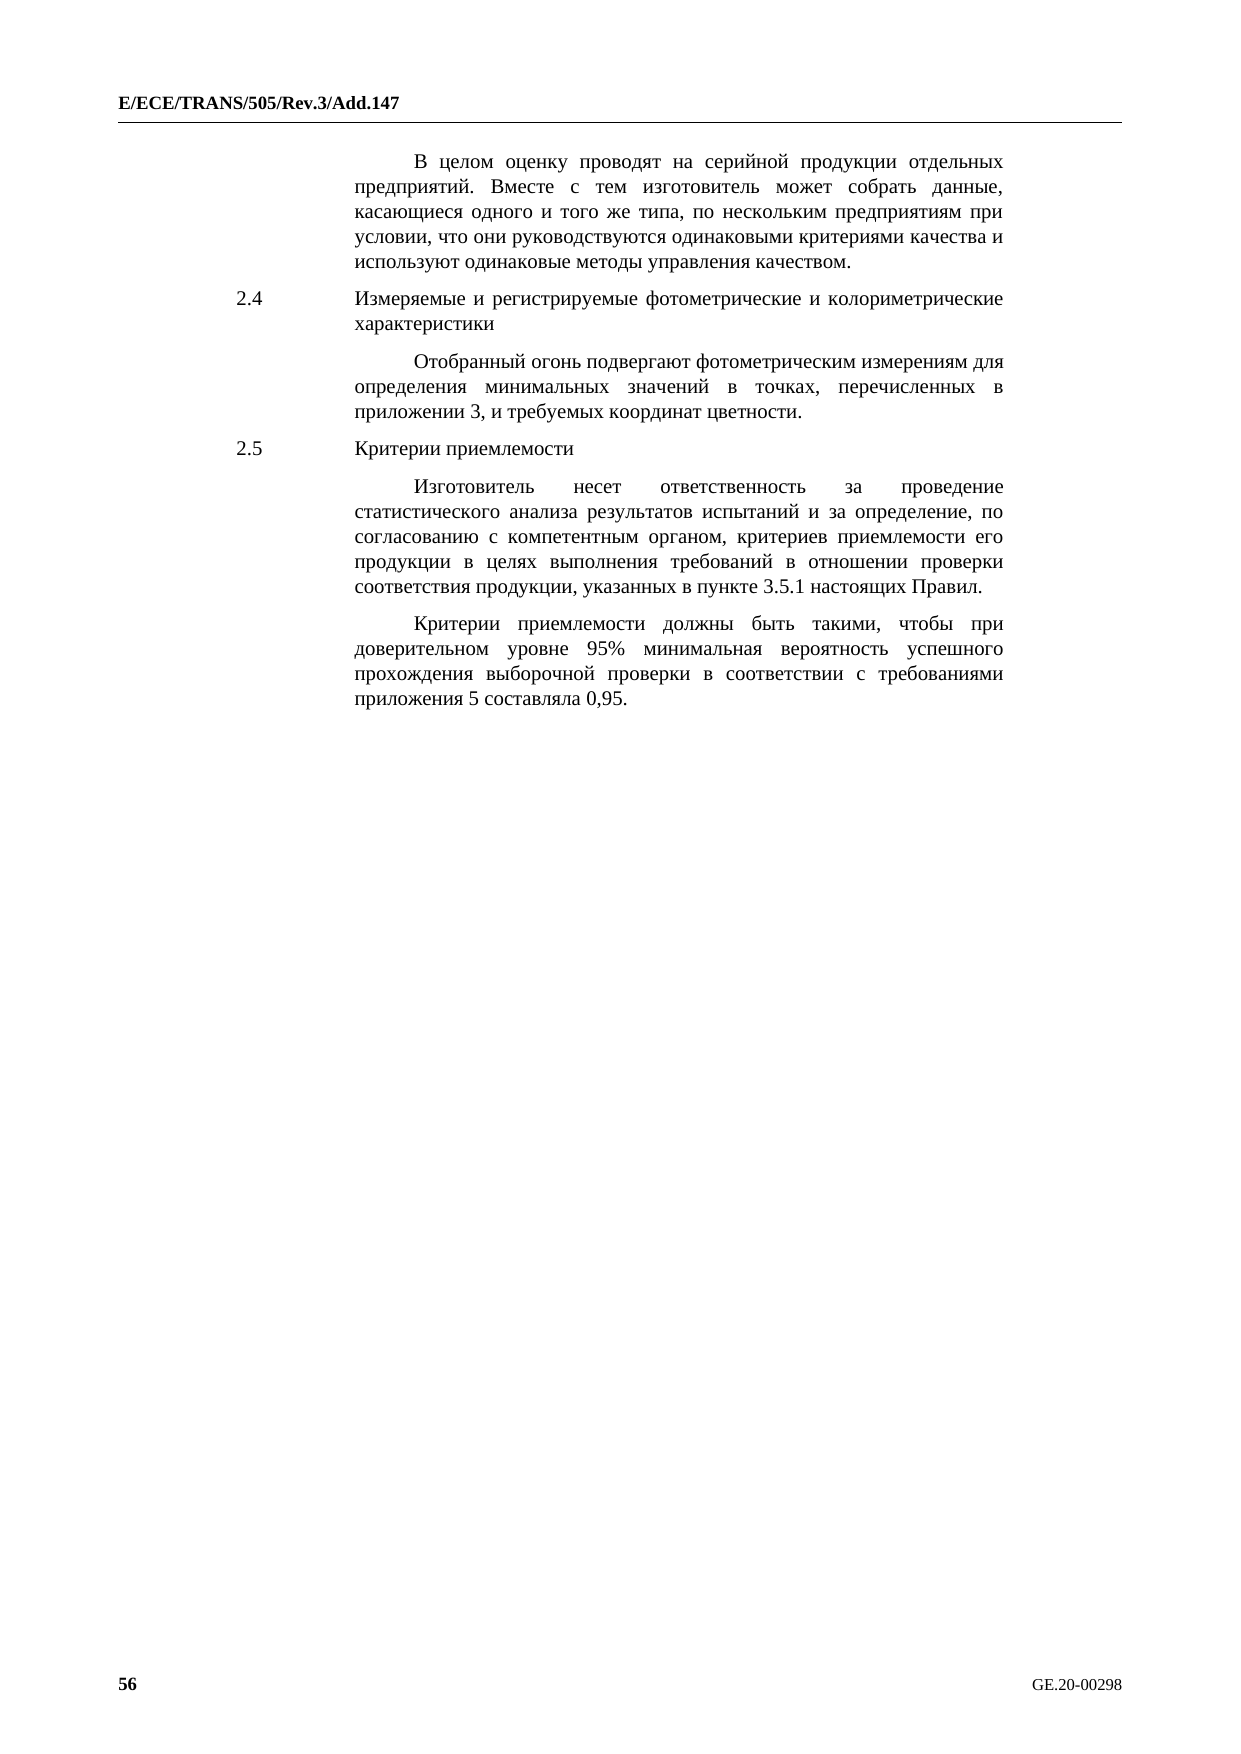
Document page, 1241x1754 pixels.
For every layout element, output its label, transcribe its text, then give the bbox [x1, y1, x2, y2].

text Отобранный огонь подвергают фотометрическим измерениям для определения минимальных значений в точках, перечисленных в приложении 3, и требуемых координат цветности. [354, 348, 1004, 423]
text Изготовитель несет ответственность за проведение статистического анализа результатов испытаний и за определение, по согласованию с компетентным органом, критериев приемлемости его продукции в целях выполнения требований в отношении проверки соответствия продукции, указанных в пункте 3.5.1 настоящих Правил. [354, 473, 1004, 598]
text 2.4 Измеряемые и регистрируемые фотометрические и колориметрические характеристики [236, 285, 1004, 335]
text 2.5 Критерии приемлемости [236, 435, 1004, 460]
text Критерии приемлемости должны быть такими, чтобы при доверительном уровне 95% минимальная вероятность успешного прохождения выборочной проверки в соответствии с требованиями приложения 5 составляла 0,95. [354, 610, 1004, 710]
text В целом оценку проводят на серийной продукции отдельных предприятий. Вместе с тем изготовитель может собрать данные, касающиеся одного и того же типа, по нескольким предприятиям при условии, что они руководствуются одинаковыми критериями качества и используют одинаковые методы управления качеством. [354, 148, 1004, 273]
